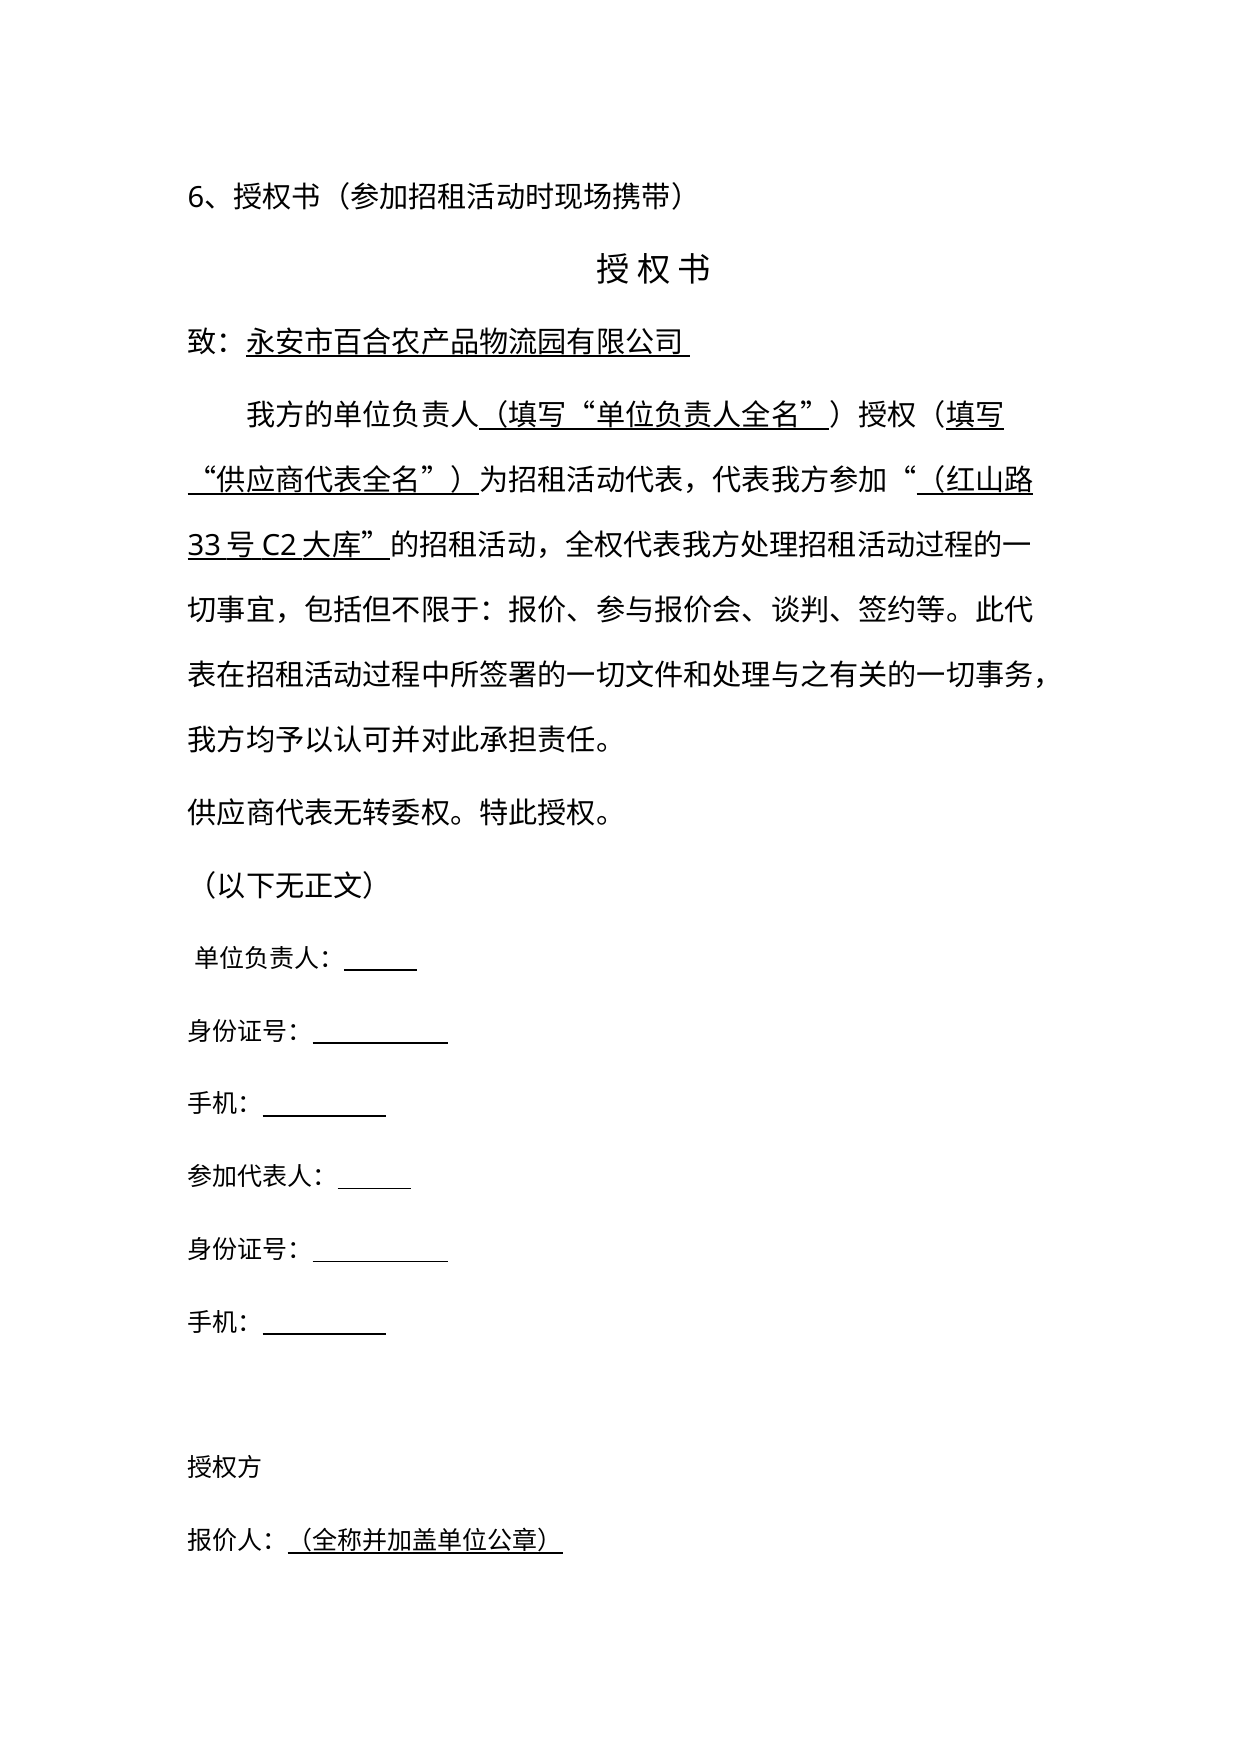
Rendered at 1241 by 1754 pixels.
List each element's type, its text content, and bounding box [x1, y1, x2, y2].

text 授 权 书 [187, 235, 1053, 300]
text 我方的单位负责人（填写“单位负责人全名”）授权（填写“供应商代表全名”）为招租活动代表，代表我方参加“（红山路33号C2大库”的招租活动，全权代表我方处理招租活动过程的一切事宜，包括但不限于：报价、参与报价会、谈判、签约等。此代表在招租活动过程中所签署的一切文件和处理与之有关的一切事务，我方均予以认可并对此承担责任。 [187, 380, 1053, 770]
text 致：永安市百合农产品物流园有限公司 [187, 308, 1053, 373]
text 身份证号： [187, 1215, 1053, 1280]
text 报价人：（全称并加盖单位公章） [187, 1506, 1053, 1571]
text 6、授权书（参加招租活动时现场携带） [187, 162, 1053, 227]
text 单位负责人： [187, 924, 1053, 989]
text 手机： [187, 1288, 1053, 1353]
text 供应商代表无转委权。特此授权。 [187, 778, 1053, 843]
text 身份证号： [187, 997, 1053, 1062]
text 参加代表人： [187, 1142, 1053, 1207]
text 手机： [187, 1069, 1053, 1134]
text 授权方 [187, 1433, 1053, 1498]
text （以下无正文） [187, 851, 1053, 916]
